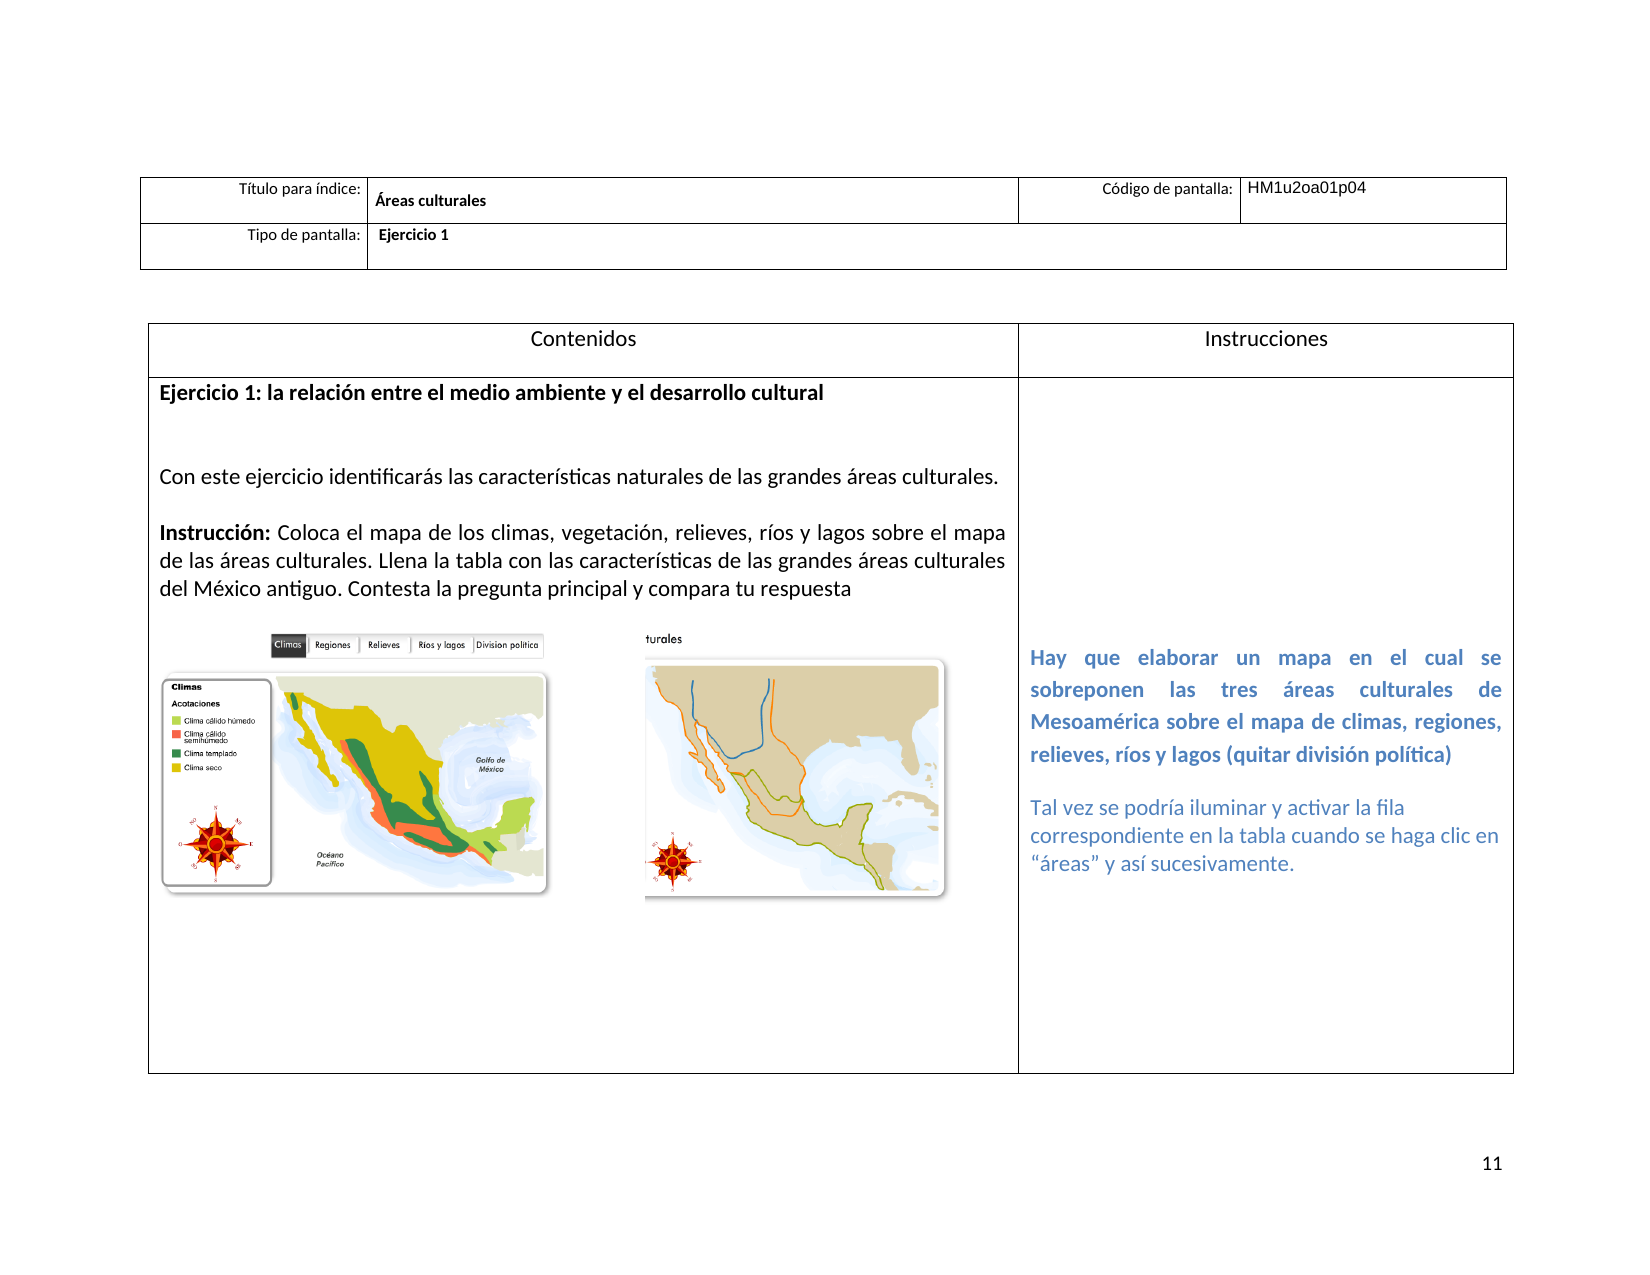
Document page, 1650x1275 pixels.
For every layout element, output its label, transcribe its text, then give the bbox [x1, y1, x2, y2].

table_header Título para índice: [141, 178, 367, 223]
table_header Áreas culturales [368, 178, 1018, 223]
table_header HM1u2oa01p04 [1241, 178, 1506, 223]
picture [645, 627, 956, 907]
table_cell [149, 378, 1018, 1073]
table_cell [1019, 378, 1513, 1073]
table_cell Ejercicio 1 [368, 224, 1506, 269]
table_cell Tipo de pantalla: [141, 224, 367, 269]
table_header Instrucciones [1019, 324, 1513, 377]
picture [160, 627, 553, 898]
table_header Código de pantalla: [1019, 178, 1240, 223]
table_header Contenidos [149, 324, 1018, 377]
